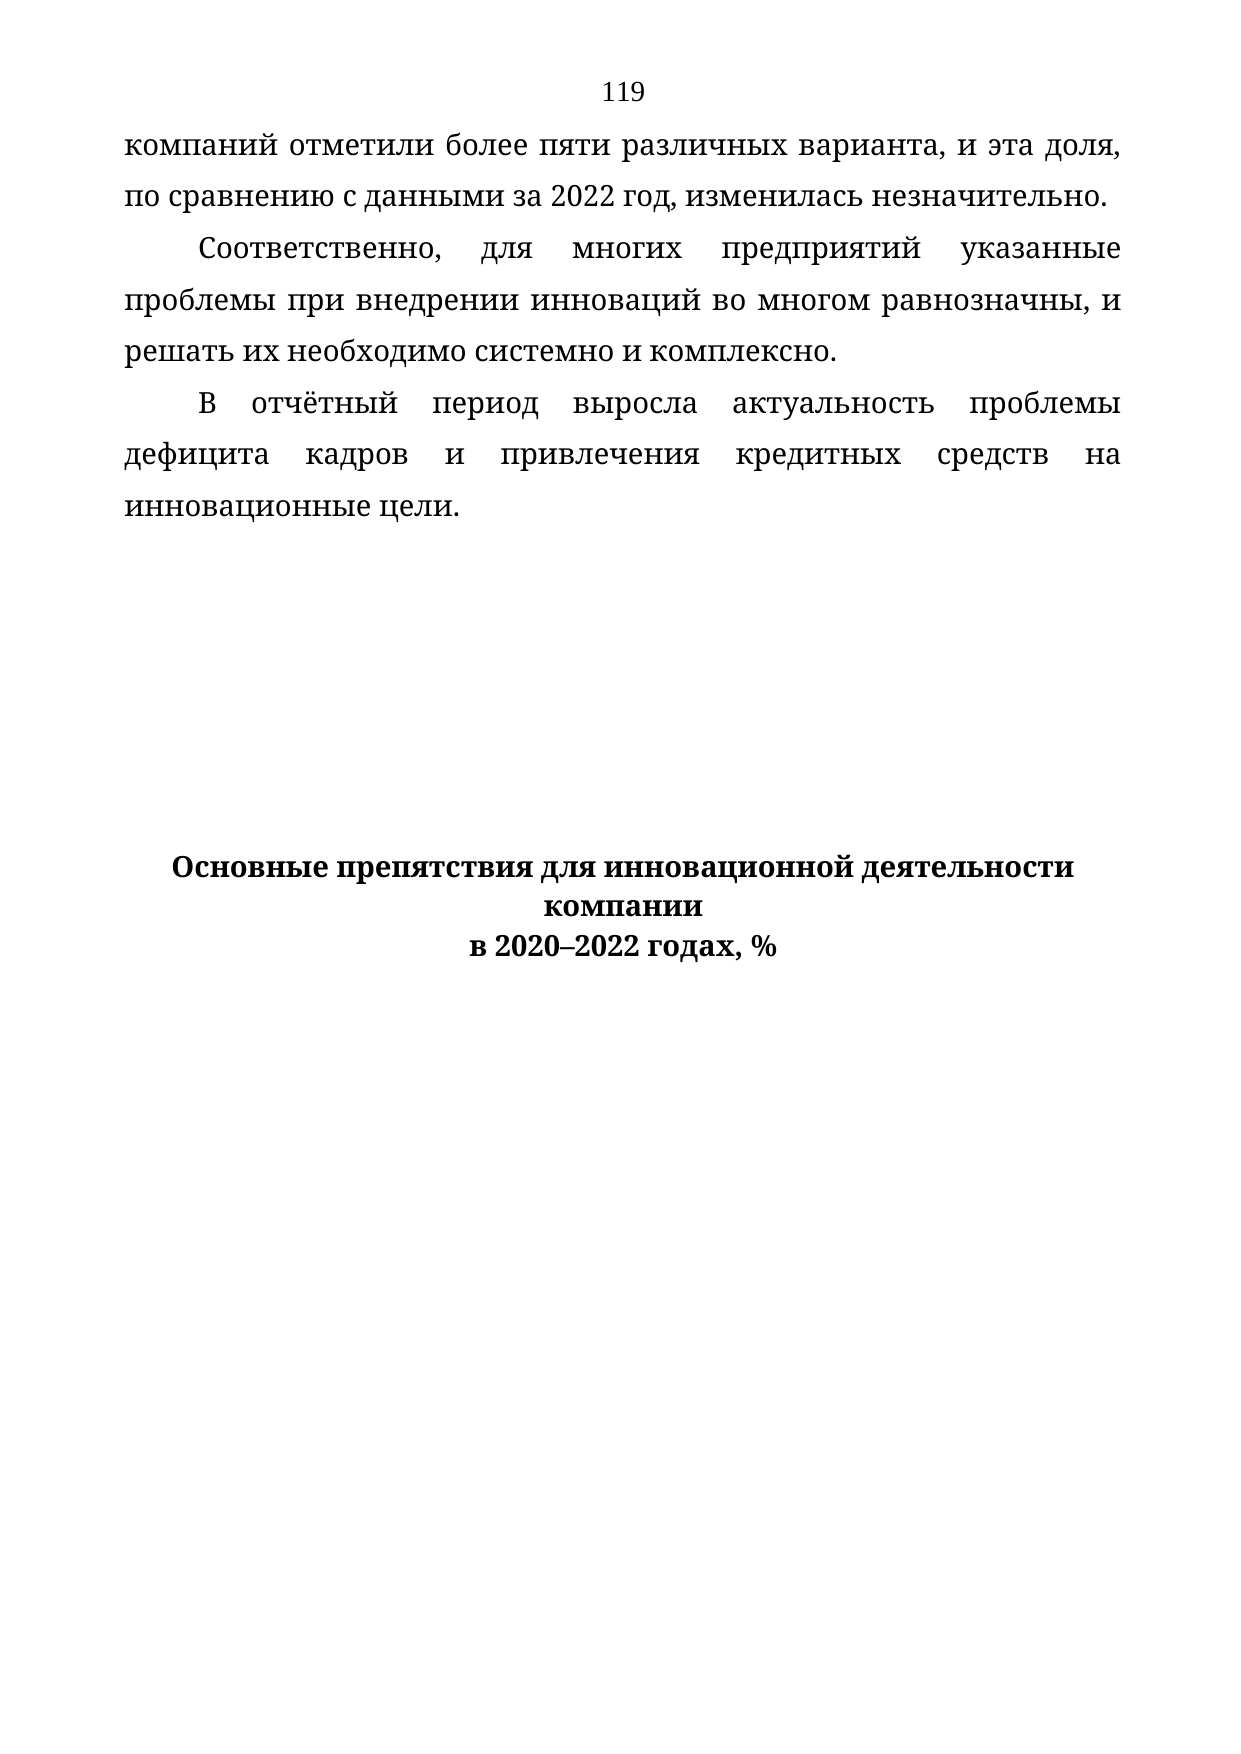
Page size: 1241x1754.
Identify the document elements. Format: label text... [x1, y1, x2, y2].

text Соответственно, для многих предприятий указанные проблемы при внедрении инноваций во многом равнозначны, и решать их необходимо системно и комплексно. [124, 227, 1122, 370]
text В отчётный период выросла актуальность проблемы дефицита кадров и привлечения кредитных средств на инновационные цели. [124, 382, 1122, 525]
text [124, 124, 1122, 215]
text в 2020–2022 годах, % [124, 925, 1122, 965]
text Основные препятствия для инновационной деятельности компании [124, 846, 1122, 925]
